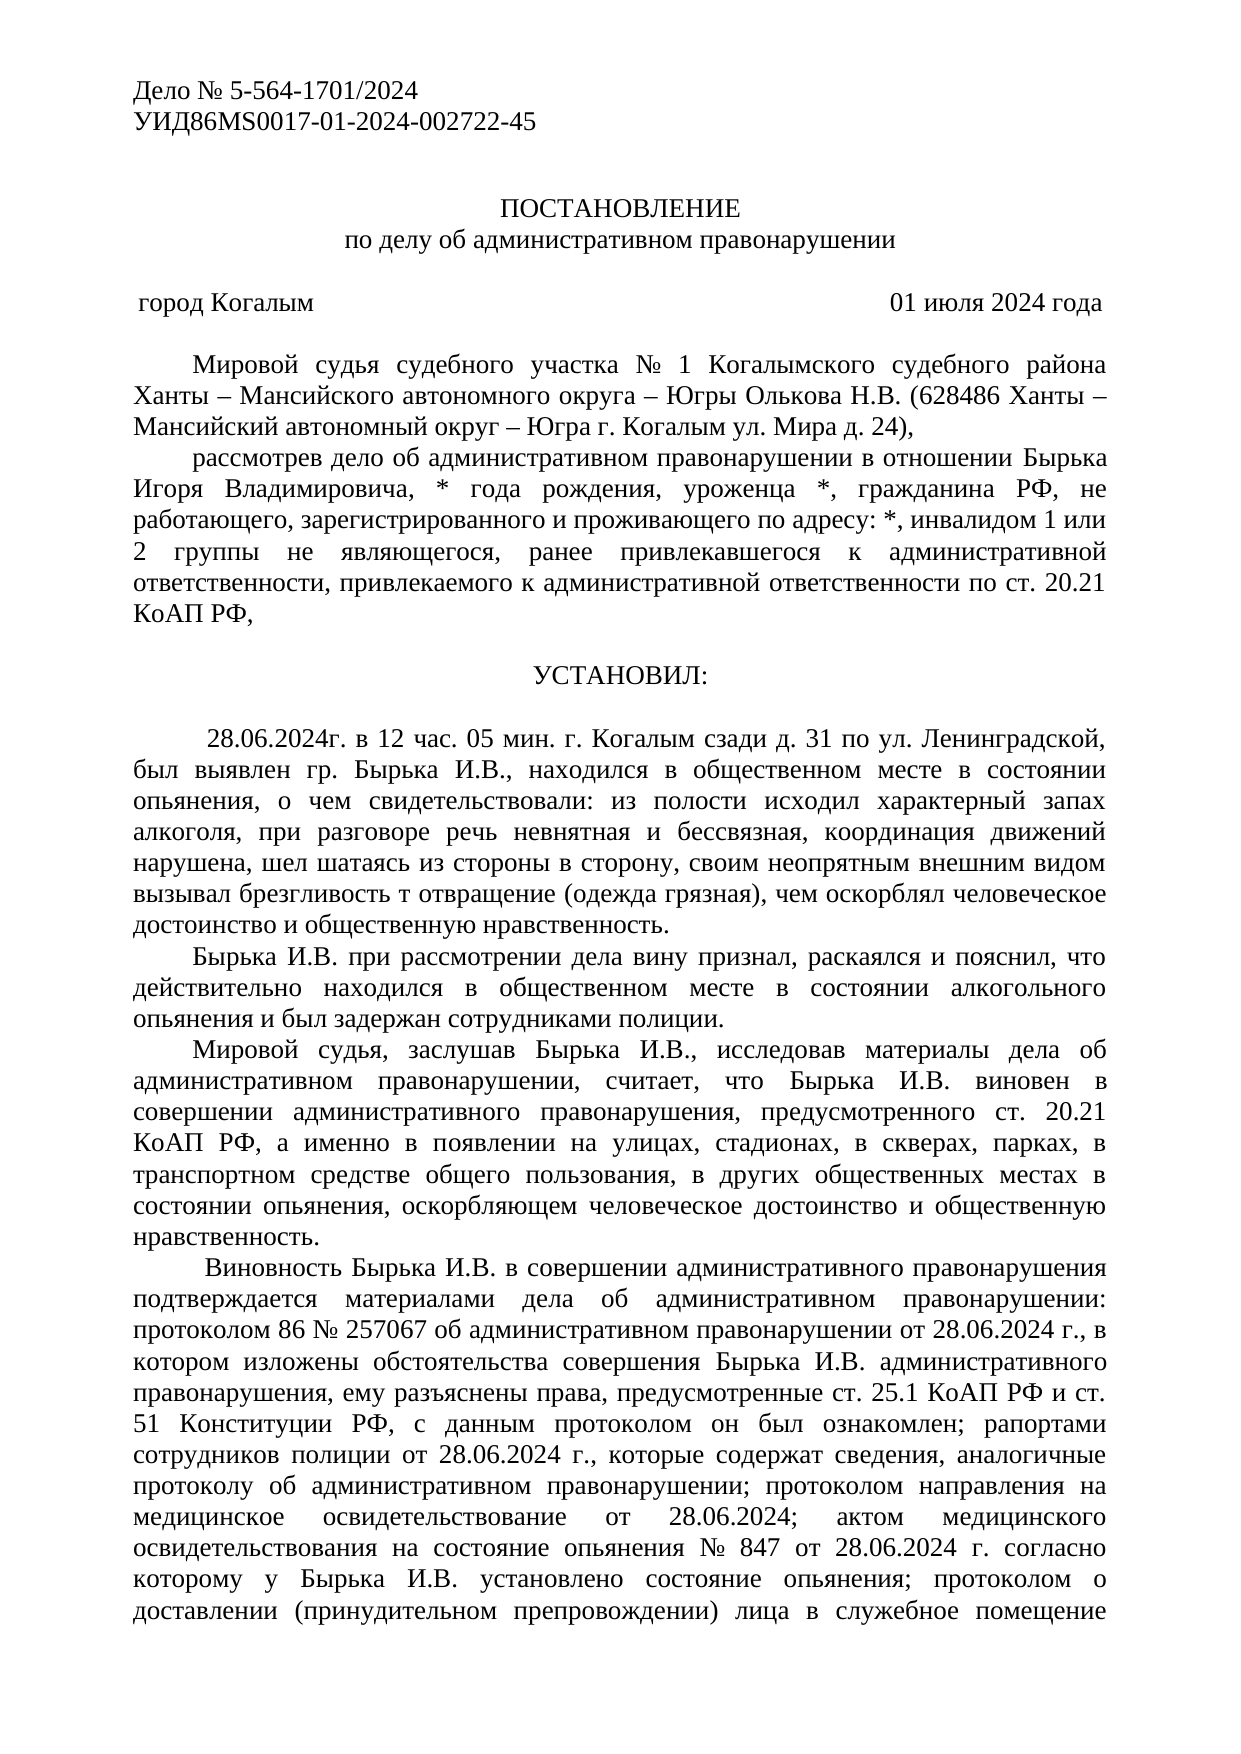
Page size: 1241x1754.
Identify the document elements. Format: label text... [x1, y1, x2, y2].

text Мировой судья судебного участка № 1 Когалымского судебного района Ханты – Мансийского автономного округа – Югры Олькова Н.В. (628486 Ханты – Мансийский автономный округ – Югра г. Когалым ул. Мира д. 24), [133, 348, 1107, 441]
text рассмотрев дело об административном правонарушении в отношении Бырька Игоря Владимировича, * года рождения, уроженца *, гражданина РФ, не работающего, зарегистрированного и проживающего по адресу: *, инвалидом 1 или 2 группы не являющегося, ранее привлекавшегося к административной ответственности, привлекаемого к административной ответственности по ст. 20.21 КоАП РФ, [133, 441, 1107, 628]
text город Когалым 01 июля 2024 года [133, 286, 1107, 348]
text УСТАНОВИЛ: [133, 659, 1107, 691]
text по делу об административном правонарушении [133, 223, 1107, 254]
text 28.06.2024г. в 12 час. 05 мин. г. Когалым сзади д. 31 по ул. Ленинградской, был выявлен гр. Бырька И.В., находился в общественном месте в состоянии опьянения, о чем свидетельствовали: из полости исходил характерный запах алкоголя, при разговоре речь невнятная и бессвязная, координация движений нарушена, шел шатаясь из стороны в сторону, своим неопрятным внешним видом вызывал брезгливость т отвращение (одежда грязная), чем оскорблял человеческое достоинство и общественную нравственность. [133, 722, 1107, 940]
text Дело № 5-564-1701/2024 [133, 74, 1107, 105]
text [133, 1251, 1107, 1625]
text ПОСТАНОВЛЕНИЕ [133, 192, 1107, 223]
text Бырька И.В. при рассмотрении дела вину признал, раскаялся и пояснил, что действительно находился в общественном месте в состоянии алкогольного опьянения и был задержан сотрудниками полиции. [133, 940, 1107, 1033]
text Мировой судья, заслушав Бырька И.В., исследовав материалы дела об административном правонарушении, считает, что Бырька И.В. виновен в совершении административного правонарушения, предусмотренного ст. 20.21 КоАП РФ, а именно в появлении на улицах, стадионах, в скверах, парках, в транспортном средстве общего пользования, в других общественных местах в состоянии опьянения, оскорбляющем человеческое достоинство и общественную нравственность. [133, 1033, 1107, 1251]
text УИД86MS0017-01-2024-002722-45 [133, 105, 1107, 136]
